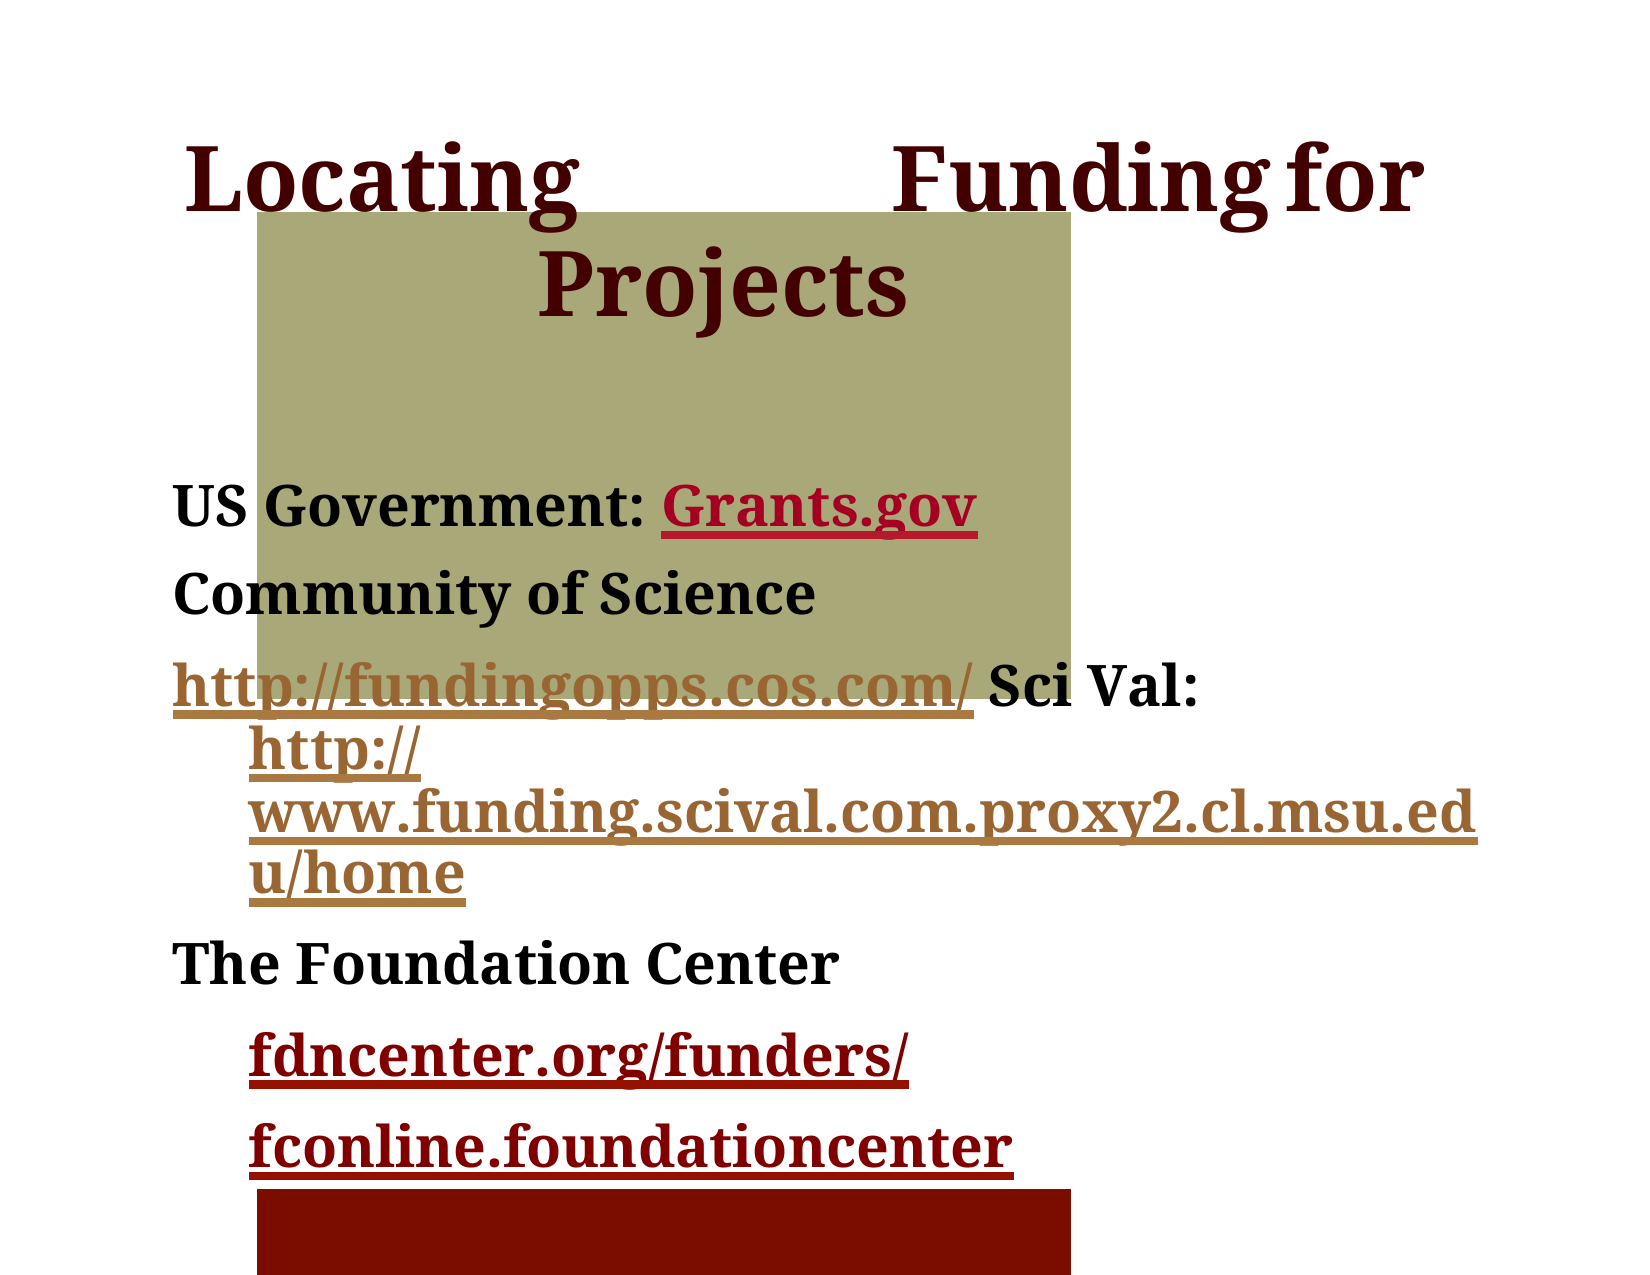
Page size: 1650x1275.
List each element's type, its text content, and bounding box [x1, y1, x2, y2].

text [172, 923, 1017, 1184]
text http:// [248, 736, 1496, 787]
text Community of Science http://fundingopps.cos.com/ Sci Val: [172, 553, 1489, 723]
text www.funding.scival.com.proxy2.cl.msu.edu/home [248, 787, 1496, 910]
text Locating Funding for Projects [160, 137, 1496, 337]
text US Government: Grants.gov [172, 479, 1496, 542]
